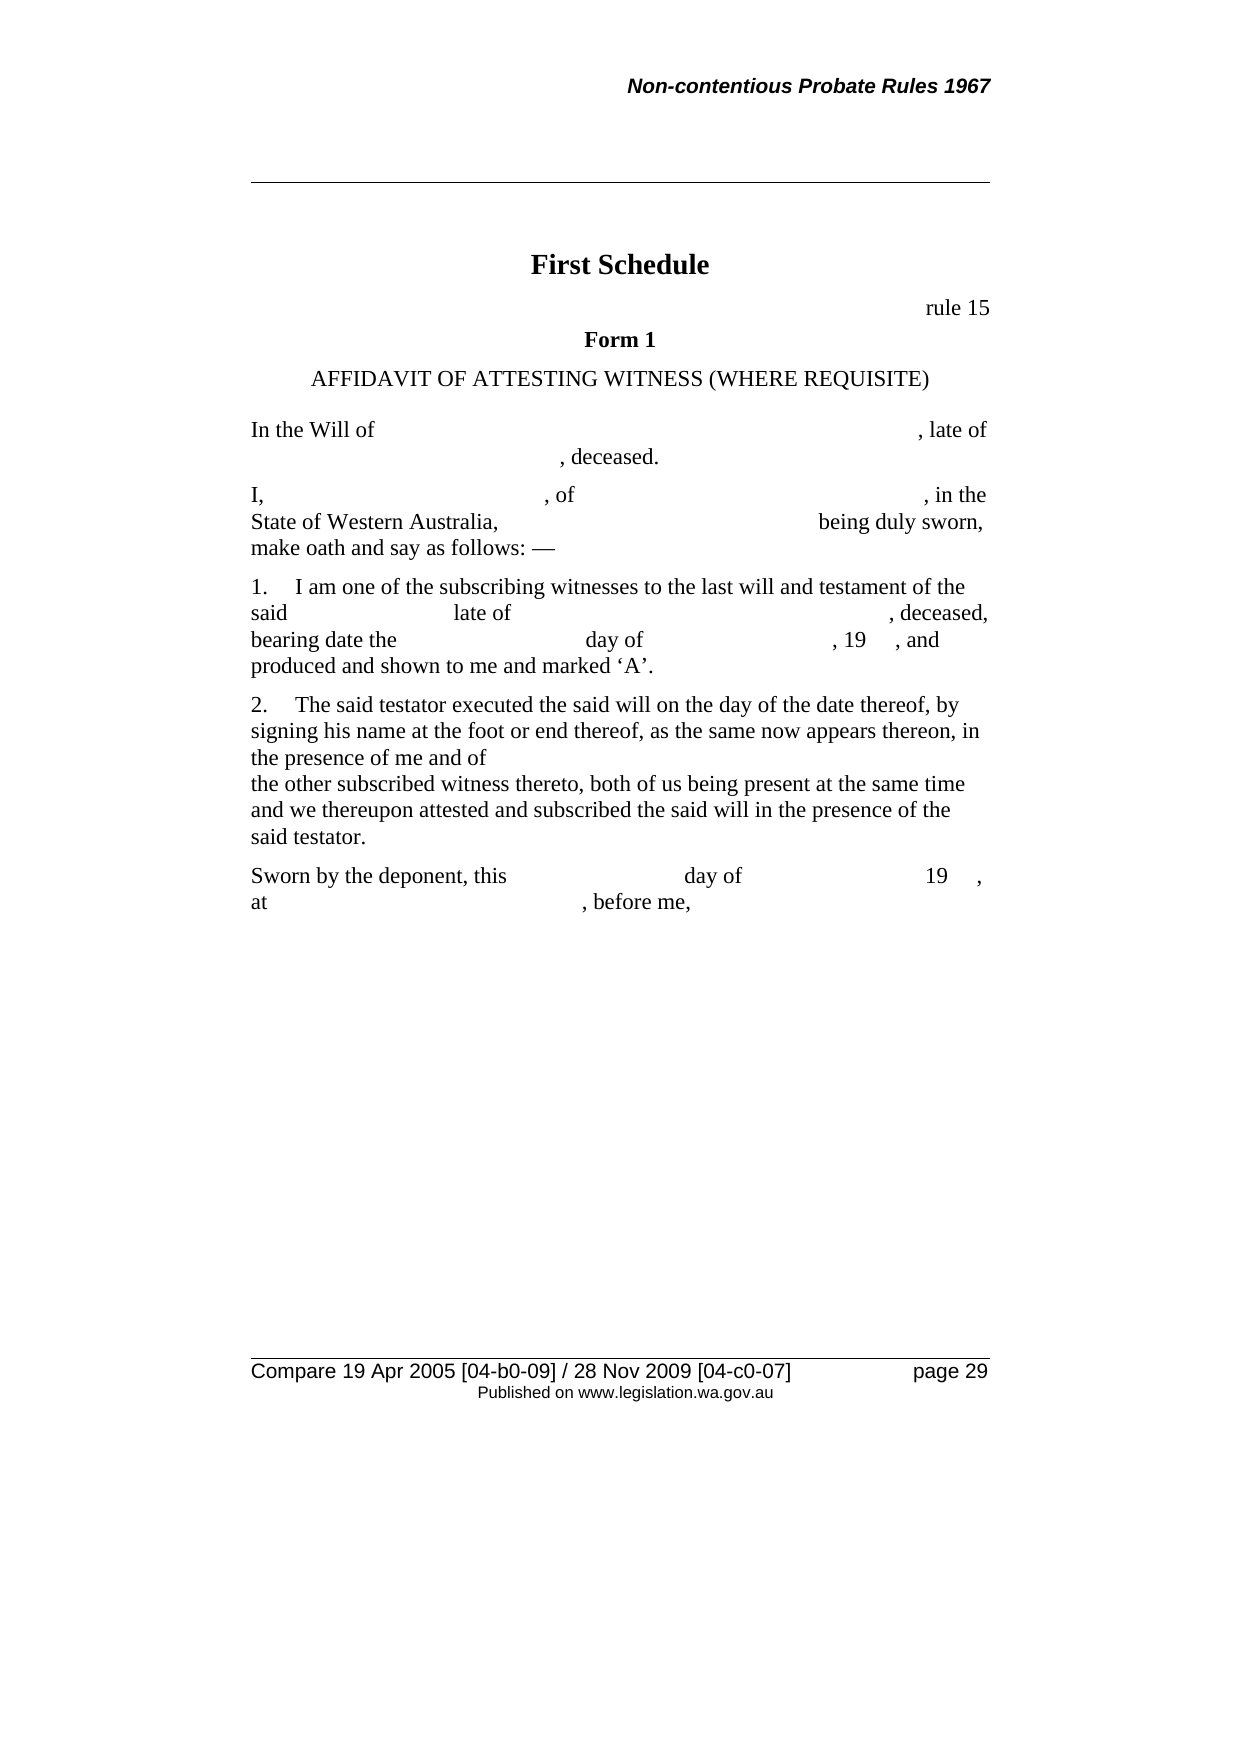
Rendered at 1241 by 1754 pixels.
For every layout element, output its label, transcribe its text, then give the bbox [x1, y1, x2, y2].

text AFFIDAVIT OF ATTESTING WITNESS (WHERE REQUISITE) [251, 365, 990, 391]
text rule 15 [251, 293, 990, 320]
text , deceased. [251, 443, 990, 469]
text 1. I am one of the subscribing witnesses to the last will and testament of the [251, 573, 990, 599]
text Sworn by the deponent, this day of 19 , [251, 862, 990, 888]
text State of Western Australia, being duly sworn, [251, 508, 990, 534]
text 2. The said testator executed the said will on the day of the date thereof, by signing his name at the foot or end thereof, as the same now appears thereon, in the presence of me and of [251, 691, 990, 770]
text In the Will of , late of [251, 416, 990, 443]
text said late of , deceased, bearing date the day of , 19 , and produced and shown to me and marked ‘A’. [251, 599, 990, 678]
subtitle First Schedule [251, 247, 990, 281]
text at , before me, [251, 888, 990, 914]
text I, , of , in the [251, 482, 990, 508]
text make oath and say as follows: — [251, 534, 990, 561]
text Form 1 [251, 326, 990, 352]
text the other subscribed witness thereto, both of us being present at the same time and we thereupon attested and subscribed the said will in the presence of the said testator. [251, 770, 990, 849]
